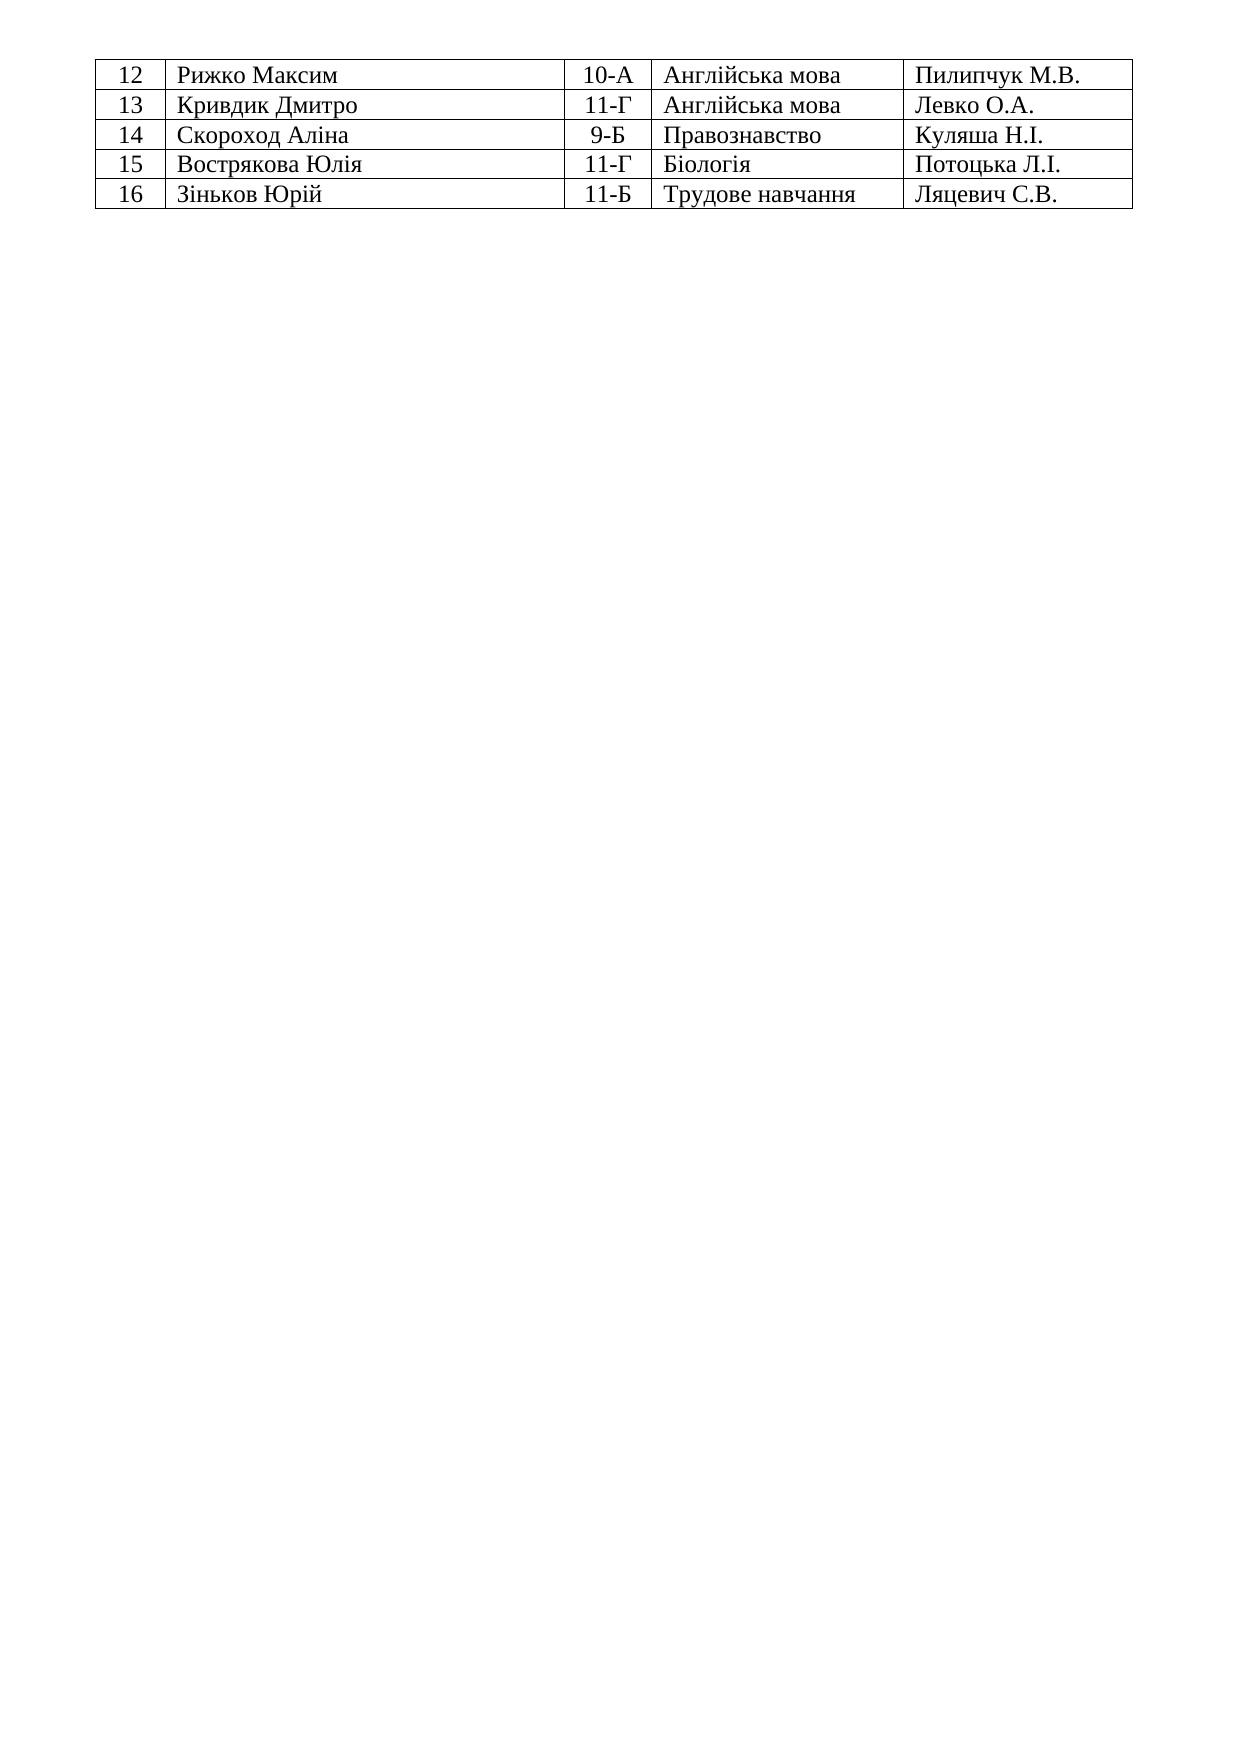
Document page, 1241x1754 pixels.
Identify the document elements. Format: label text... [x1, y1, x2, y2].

table_cell Левко О.А. [904, 90, 1132, 119]
table_cell Англійська мова [652, 60, 903, 89]
table_cell 9-Б [565, 120, 651, 148]
table_cell Біологія [652, 150, 903, 178]
table_cell Рижко Максим [166, 60, 564, 89]
table_cell Пилипчук М.В. [904, 60, 1132, 89]
table_cell Скороход Аліна [166, 120, 564, 148]
table_cell Потоцька Л.І. [904, 150, 1132, 178]
table_cell 16 [96, 179, 165, 208]
table_cell 11-Б [565, 179, 651, 208]
table_cell Куляша Н.І. [904, 120, 1132, 148]
table_cell 15 [96, 150, 165, 178]
table_cell Ляцевич С.В. [904, 179, 1132, 208]
table_cell Англійська мова [652, 90, 903, 119]
table_cell Трудове навчання [652, 179, 903, 208]
table_cell 11-Г [565, 90, 651, 119]
table_cell Вострякова Юлія [166, 150, 564, 178]
table_cell Кривдик Дмитро [166, 90, 564, 119]
table_cell 10-А [565, 60, 651, 89]
table_cell 14 [96, 120, 165, 148]
table_cell 12 [96, 60, 165, 89]
table_cell Правознавство [652, 120, 903, 148]
table_cell 11-Г [565, 150, 651, 178]
table_cell 13 [96, 90, 165, 119]
table_cell Зіньков Юрій [166, 179, 564, 208]
